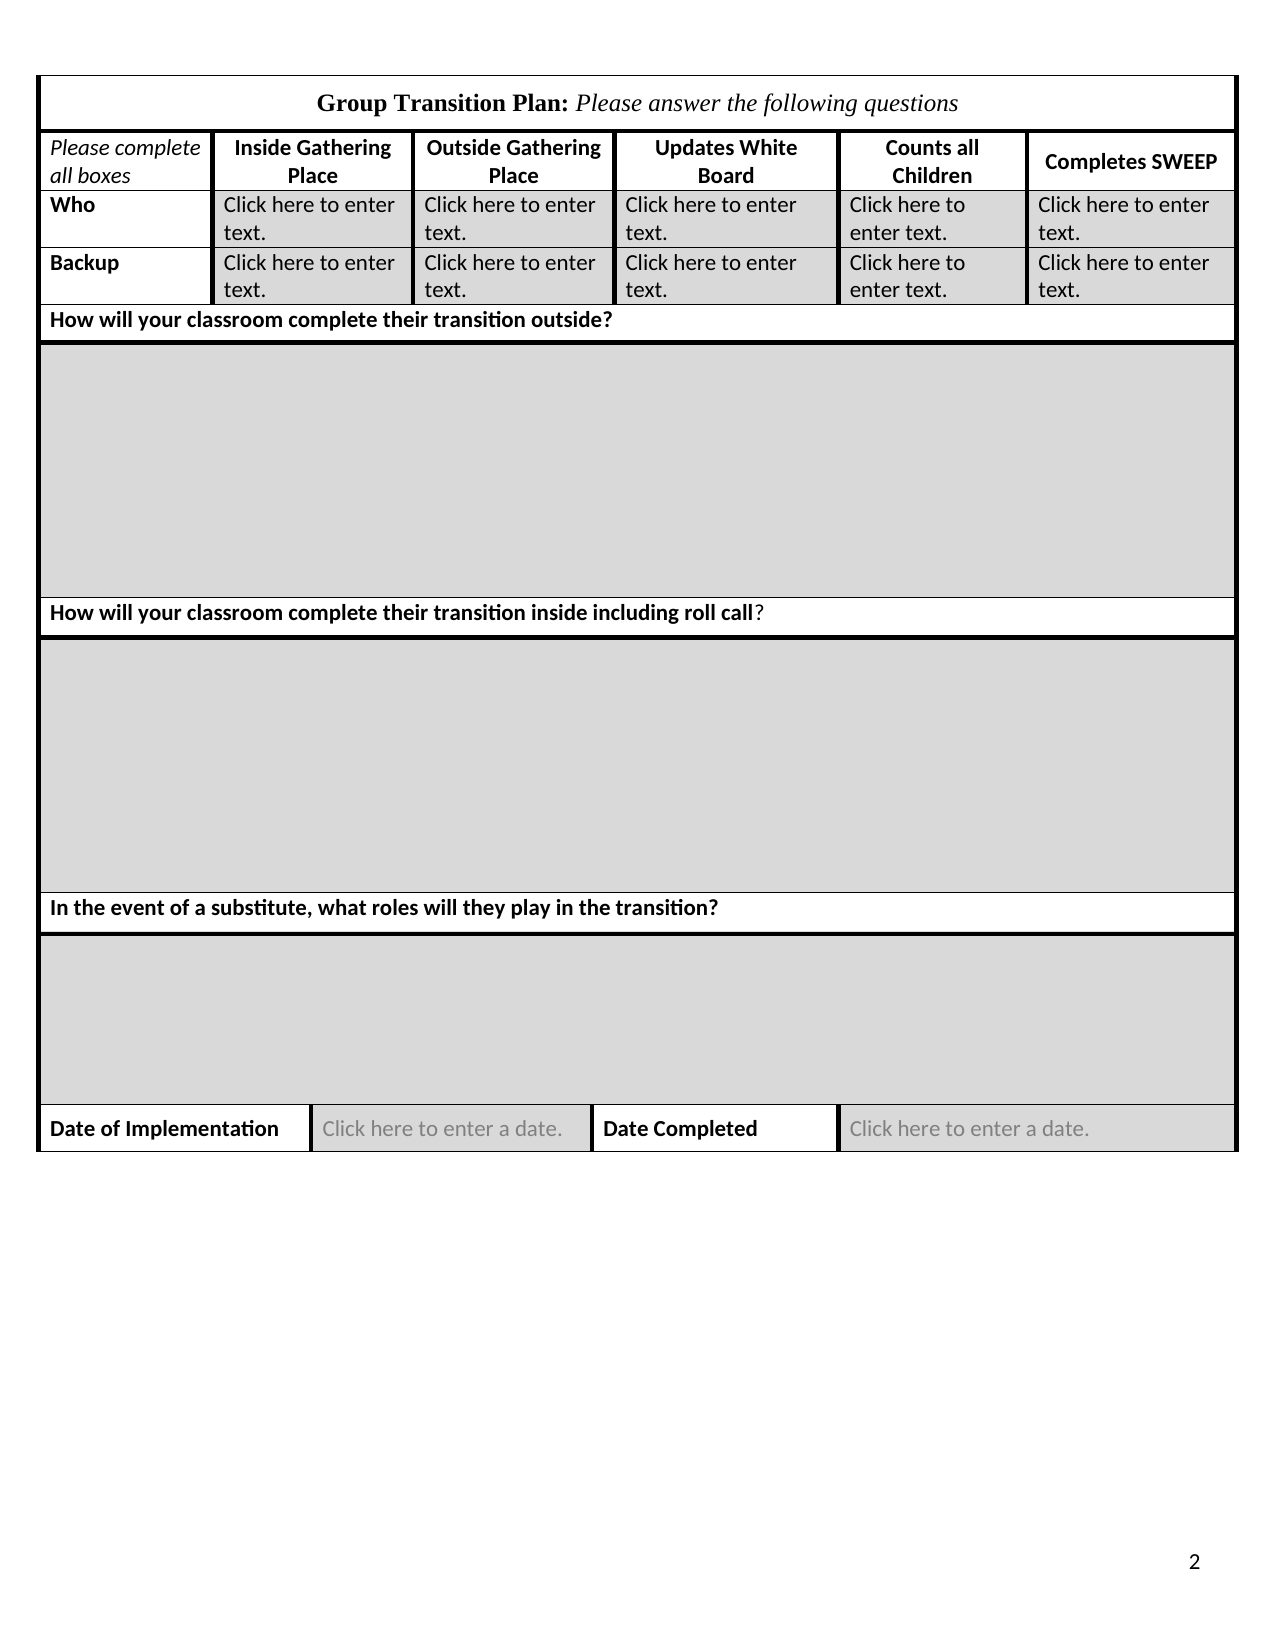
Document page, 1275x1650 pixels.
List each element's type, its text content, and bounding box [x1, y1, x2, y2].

table_cell Backup [41, 248, 210, 304]
table_cell In the event of a substitute, what roles will they play in the transition? [41, 893, 1234, 931]
table_cell Who [41, 191, 210, 247]
table_cell Counts all Children [841, 133, 1025, 189]
table_cell Completes SWEEP [1029, 133, 1234, 189]
table_cell Please complete all boxes [41, 133, 210, 189]
table_cell Date of Implementation [41, 1105, 309, 1151]
table_cell Date Completed [594, 1105, 836, 1151]
table_cell Inside Gathering Place [215, 133, 411, 189]
table_cell Updates White Board [617, 133, 836, 189]
table_header Group Transition Plan: Please answer the following questions [41, 76, 1234, 129]
table_cell How will your classroom complete their transition outside? [41, 305, 1234, 340]
table_cell [41, 936, 1234, 1104]
table_cell [41, 345, 1234, 597]
table_cell How will your classroom complete their transition inside including roll call? [41, 598, 1234, 635]
table_cell [41, 640, 1234, 892]
table_cell Outside Gathering Place [415, 133, 612, 189]
